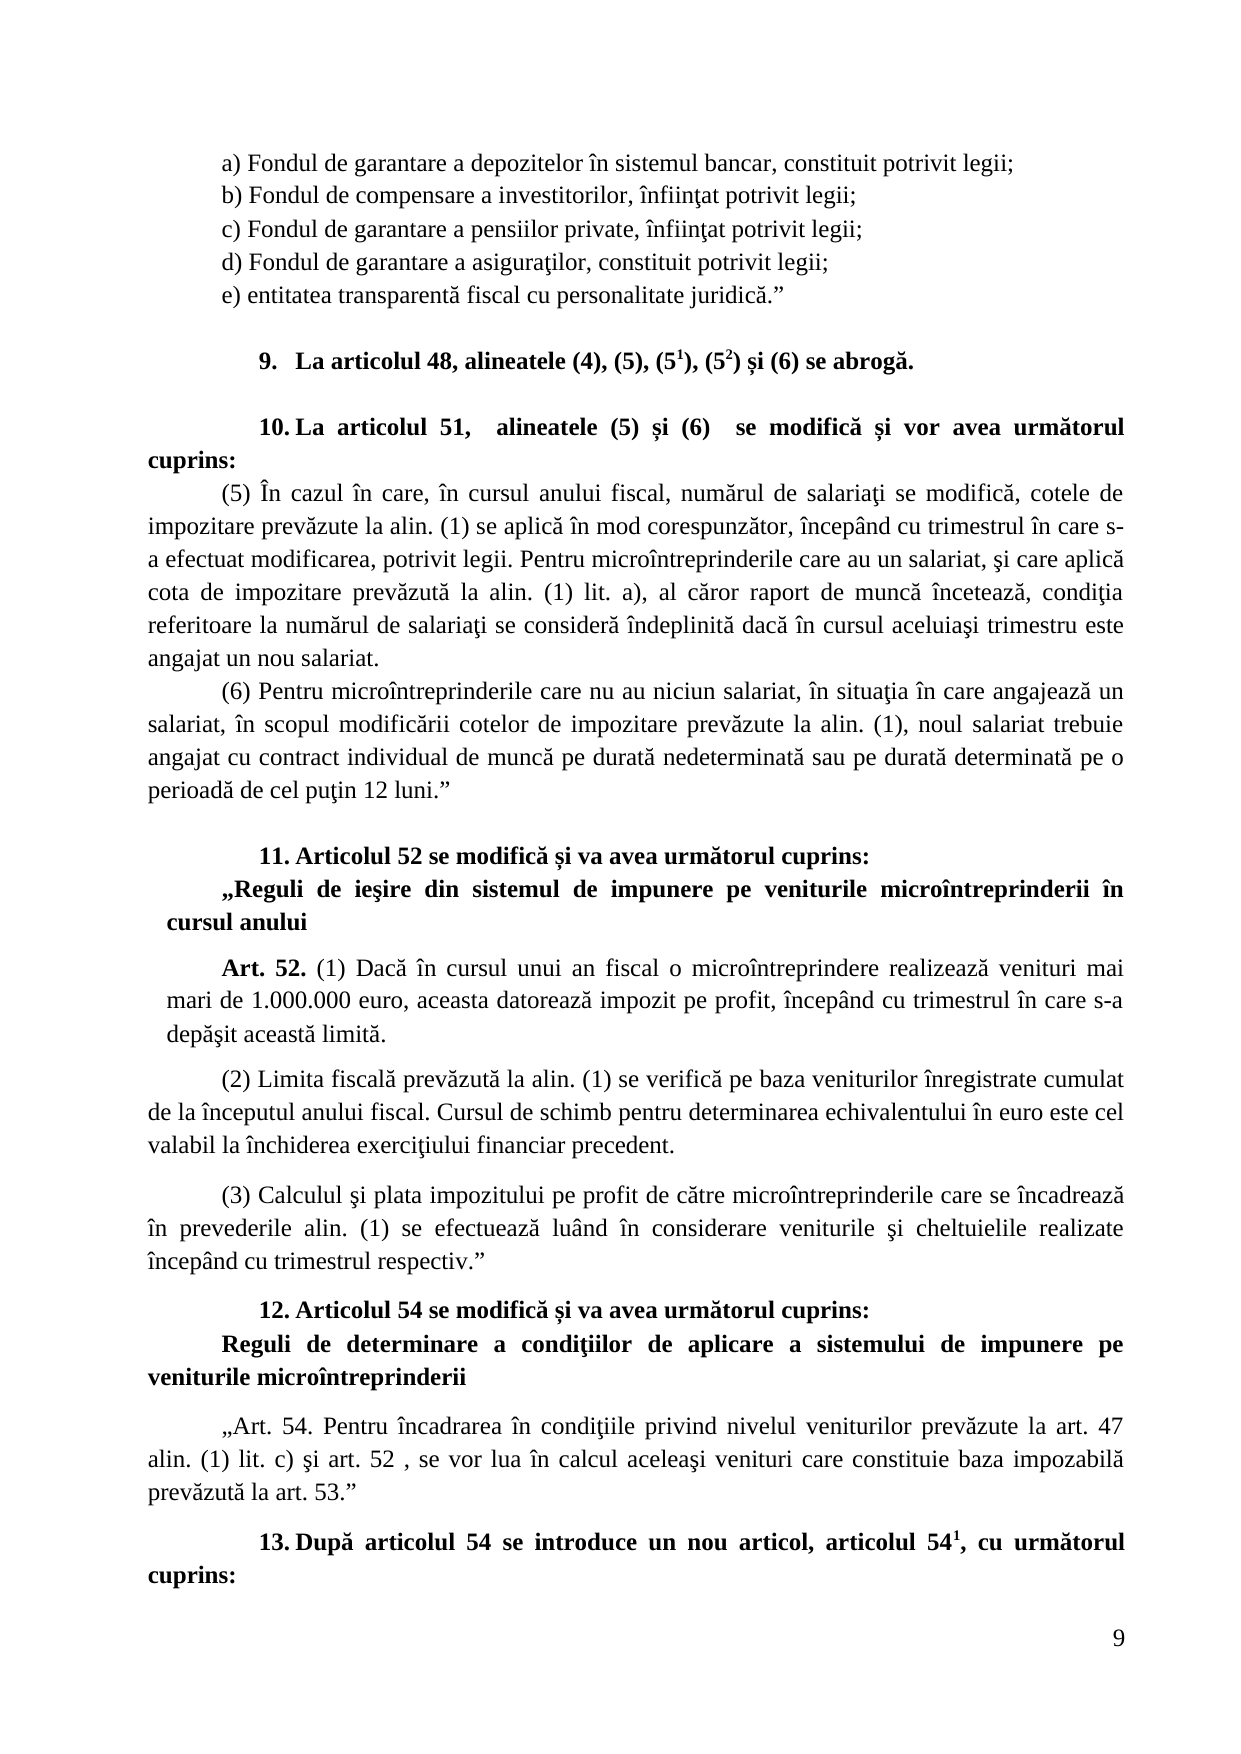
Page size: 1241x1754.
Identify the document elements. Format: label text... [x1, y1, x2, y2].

text (5) În cazul în care, în cursul anului fiscal, numărul de salariaţi se modifică, cotele de impozitare prevăzute la alin. (1) se aplică în mod corespunzător, începând cu trimestrul în care s-a efectuat modificarea, potrivit legii. Pentru microîntreprinderile care au un salariat, şi care aplică cota de impozitare prevăzută la alin. (1) lit. a), al căror raport de muncă încetează, condiţia referitoare la numărul de salariaţi se consideră îndeplinită dacă în cursul aceluiaşi trimestru este angajat un nou salariat. [148, 478, 1125, 672]
text a) Fondul de garantare a depozitelor în sistemul bancar, constituit potrivit legii; [148, 148, 1125, 176]
list Articolul 52 se modifică și va avea următorul cuprins: [148, 841, 1125, 870]
text (6) Pentru microîntreprinderile care nu au niciun salariat, în situaţia în care angajează un salariat, în scopul modificării cotelor de impozitare prevăzute la alin. (1), noul salariat trebuie angajat cu contract individual de muncă pe durată nedeterminată sau pe durată determinată pe o perioadă de cel puţin 12 luni.” [148, 676, 1125, 804]
text (2) Limita fiscală prevăzută la alin. (1) se verifică pe baza veniturilor înregistrate cumulat de la începutul anului fiscal. Cursul de schimb pentru determinarea echivalentului în euro este cel valabil la închiderea exerciţiului financiar precedent. [148, 1064, 1125, 1159]
text e) entitatea transparentă fiscal cu personalitate juridică.” [148, 280, 1125, 308]
text Reguli de determinare a condiţiilor de aplicare a sistemului de impunere pe veniturile microîntreprinderii [148, 1329, 1125, 1390]
list Articolul 54 se modifică și va avea următorul cuprins: [148, 1296, 1125, 1324]
list După articolul 54 se introduce un nou articol, articolul 541, cu următorul cuprins: [148, 1527, 1125, 1589]
text b) Fondul de compensare a investitorilor, înfiinţat potrivit legii; [148, 181, 1125, 209]
text „Art. 54. Pentru încadrarea în condiţiile privind nivelul veniturilor prevăzute la art. 47 alin. (1) lit. c) şi art. 52 , se vor lua în calcul aceleaşi venituri care constituie baza impozabilă prevăzută la art. 53.” [148, 1411, 1125, 1506]
list La articolul 48, alineatele (4), (5), (51), (52) și (6) se abrogă. [148, 346, 1125, 374]
text „Reguli de ieşire din sistemul de impunere pe veniturile microîntreprinderii în cursul anului [166, 874, 1125, 936]
text d) Fondul de garantare a asiguraţilor, constituit potrivit legii; [148, 247, 1125, 275]
text c) Fondul de garantare a pensiilor private, înfiinţat potrivit legii; [148, 214, 1125, 242]
list Art. 52. (1) Dacă în cursul unui an fiscal o microîntreprindere realizează venituri mai mari de 1.000.000 euro, aceasta datorează impozit pe profit, începând cu trimestrul în care s-a depăşit această limită. [166, 953, 1125, 1047]
text (3) Calculul şi plata impozitului pe profit de către microîntreprinderile care se încadrează în prevederile alin. (1) se efectuează luând în considerare veniturile şi cheltuielile realizate începând cu trimestrul respectiv.” [148, 1180, 1125, 1275]
list La articolul 51, alineatele (5) și (6) se modifică și vor avea următorul cuprins: [148, 412, 1125, 473]
